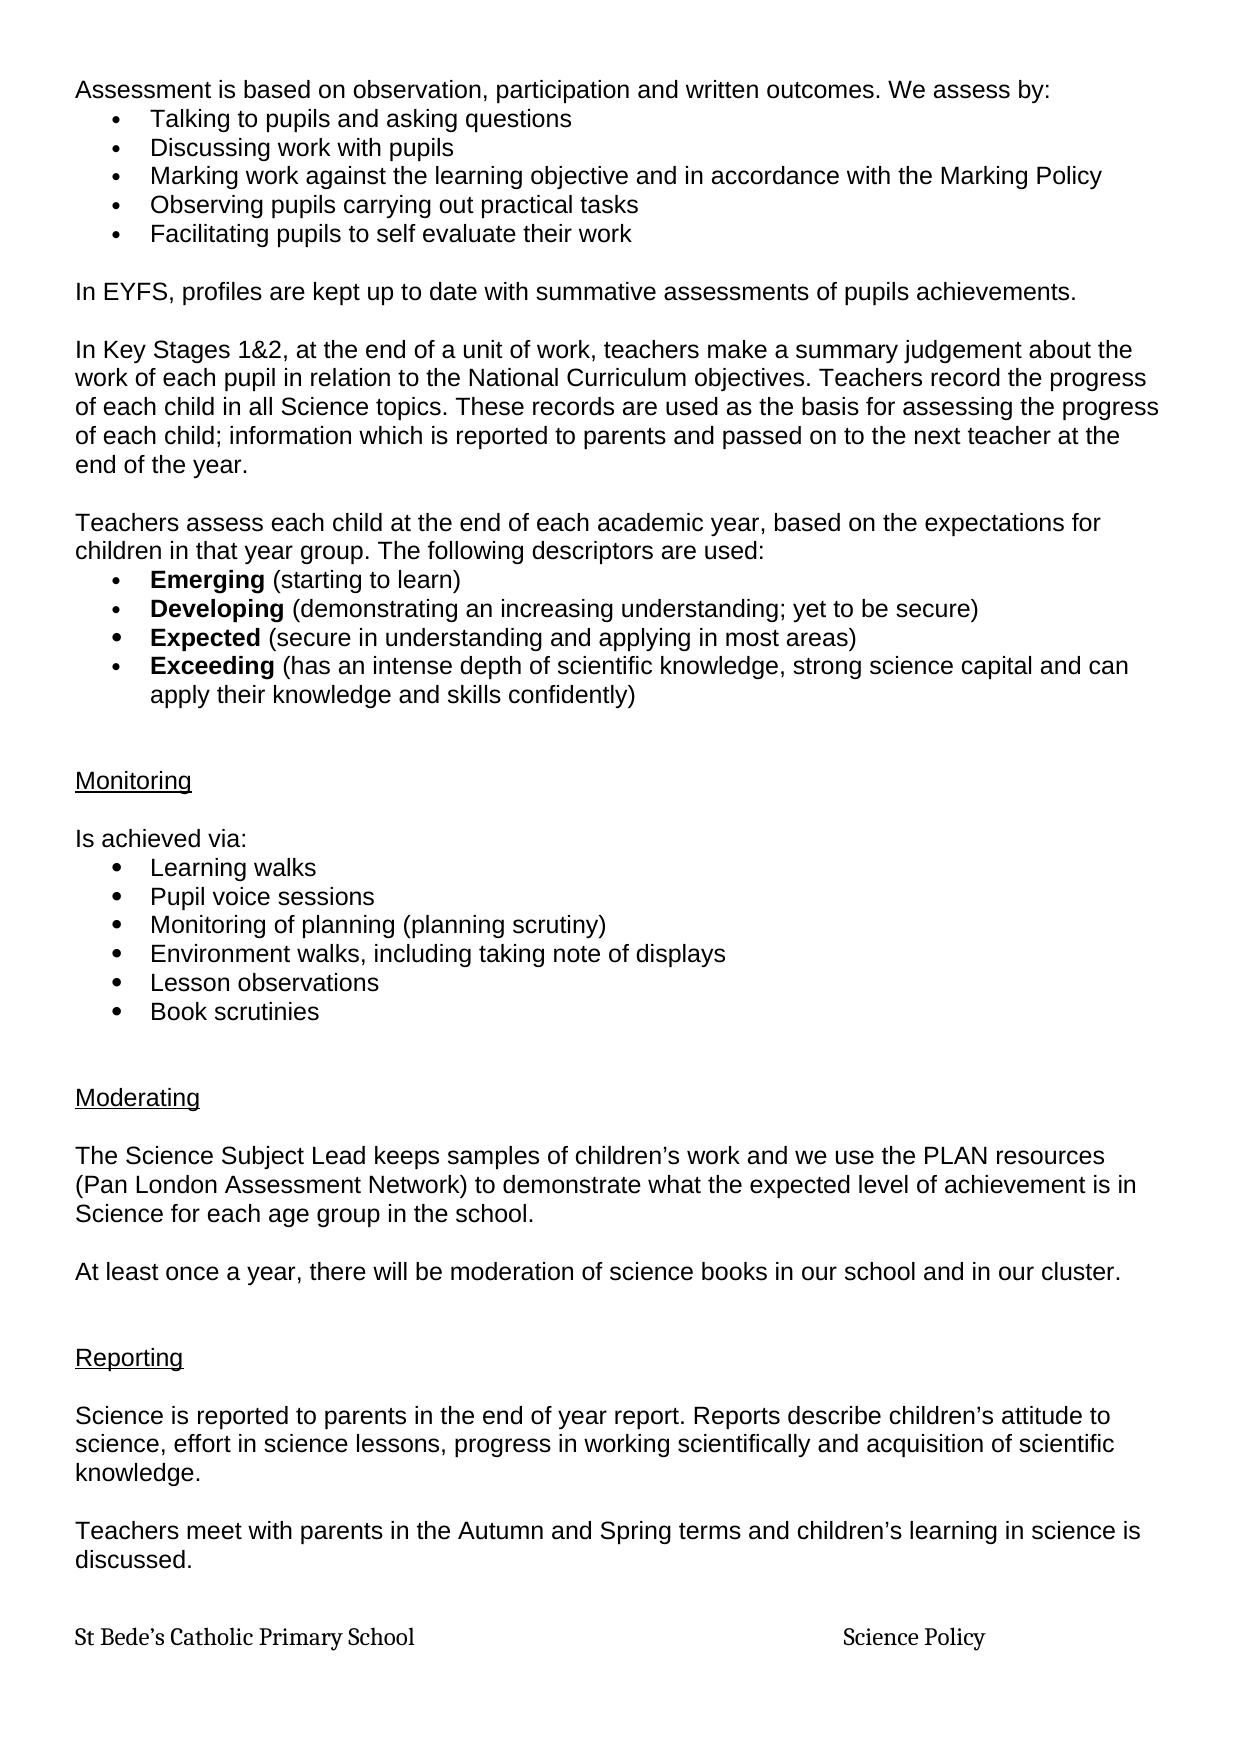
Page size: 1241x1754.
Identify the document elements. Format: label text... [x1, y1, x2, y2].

list Observing pupils carrying out practical tasks [112, 190, 1165, 219]
list Lesson observations [112, 968, 1165, 997]
text The Science Subject Lead keeps samples of children’s work and we use the PLAN resources (Pan London Assessment Network) to demonstrate what the expected level of achievement is in Science for each age group in the school. [75, 1141, 1165, 1227]
list Book scrutinies [112, 997, 1165, 1026]
text Moderating [75, 1083, 1165, 1112]
list Learning walks [112, 853, 1165, 881]
list Talking to pupils and asking questions [112, 104, 1165, 132]
list Pupil voice sessions [112, 881, 1165, 910]
list Developing (demonstrating an increasing understanding; yet to be secure) [112, 594, 1165, 622]
list Discussing work with pupils [112, 132, 1165, 161]
list Expected (secure in understanding and applying in most areas) [112, 622, 1165, 651]
list Facilitating pupils to self evaluate their work [112, 219, 1165, 247]
text In EYFS, profiles are kept up to date with summative assessments of pupils achievements. [75, 277, 1165, 305]
text Teachers meet with parents in the Autumn and Spring terms and children’s learning in science is discussed. [75, 1516, 1165, 1574]
list Environment walks, including taking note of displays [112, 939, 1165, 968]
text Science is reported to parents in the end of year report. Reports describe children’s attitude to science, effort in science lessons, progress in working scientifically and acquisition of scientific knowledge. [75, 1401, 1165, 1487]
text At least once a year, there will be moderation of science books in our school and in our cluster. [75, 1257, 1165, 1285]
list Monitoring of planning (planning scrutiny) [112, 910, 1165, 939]
text Teachers assess each child at the end of each academic year, based on the expectations for children in that year group. The following descriptors are used: [75, 507, 1165, 565]
text Is achieved via: [75, 824, 1165, 853]
text Reporting [75, 1343, 1165, 1372]
text Monitoring [75, 766, 1165, 795]
list Exceeding (has an intense depth of scientific knowledge, strong science capital and can apply their knowledge and skills confidently) [112, 651, 1165, 709]
list Marking work against the learning objective and in accordance with the Marking Policy [112, 161, 1165, 190]
list Emerging (starting to learn) [112, 565, 1165, 594]
text In Key Stages 1&2, at the end of a unit of work, teachers make a summary judgement about the work of each pupil in relation to the National Curriculum objectives. Teachers record the progress of each child in all Science topics. These records are used as the basis for assessing the progress of each child; information which is reported to parents and passed on to the next teacher at the end of the year. [75, 334, 1165, 478]
text Assessment is based on observation, participation and written outcomes. We assess by: [75, 75, 1165, 104]
